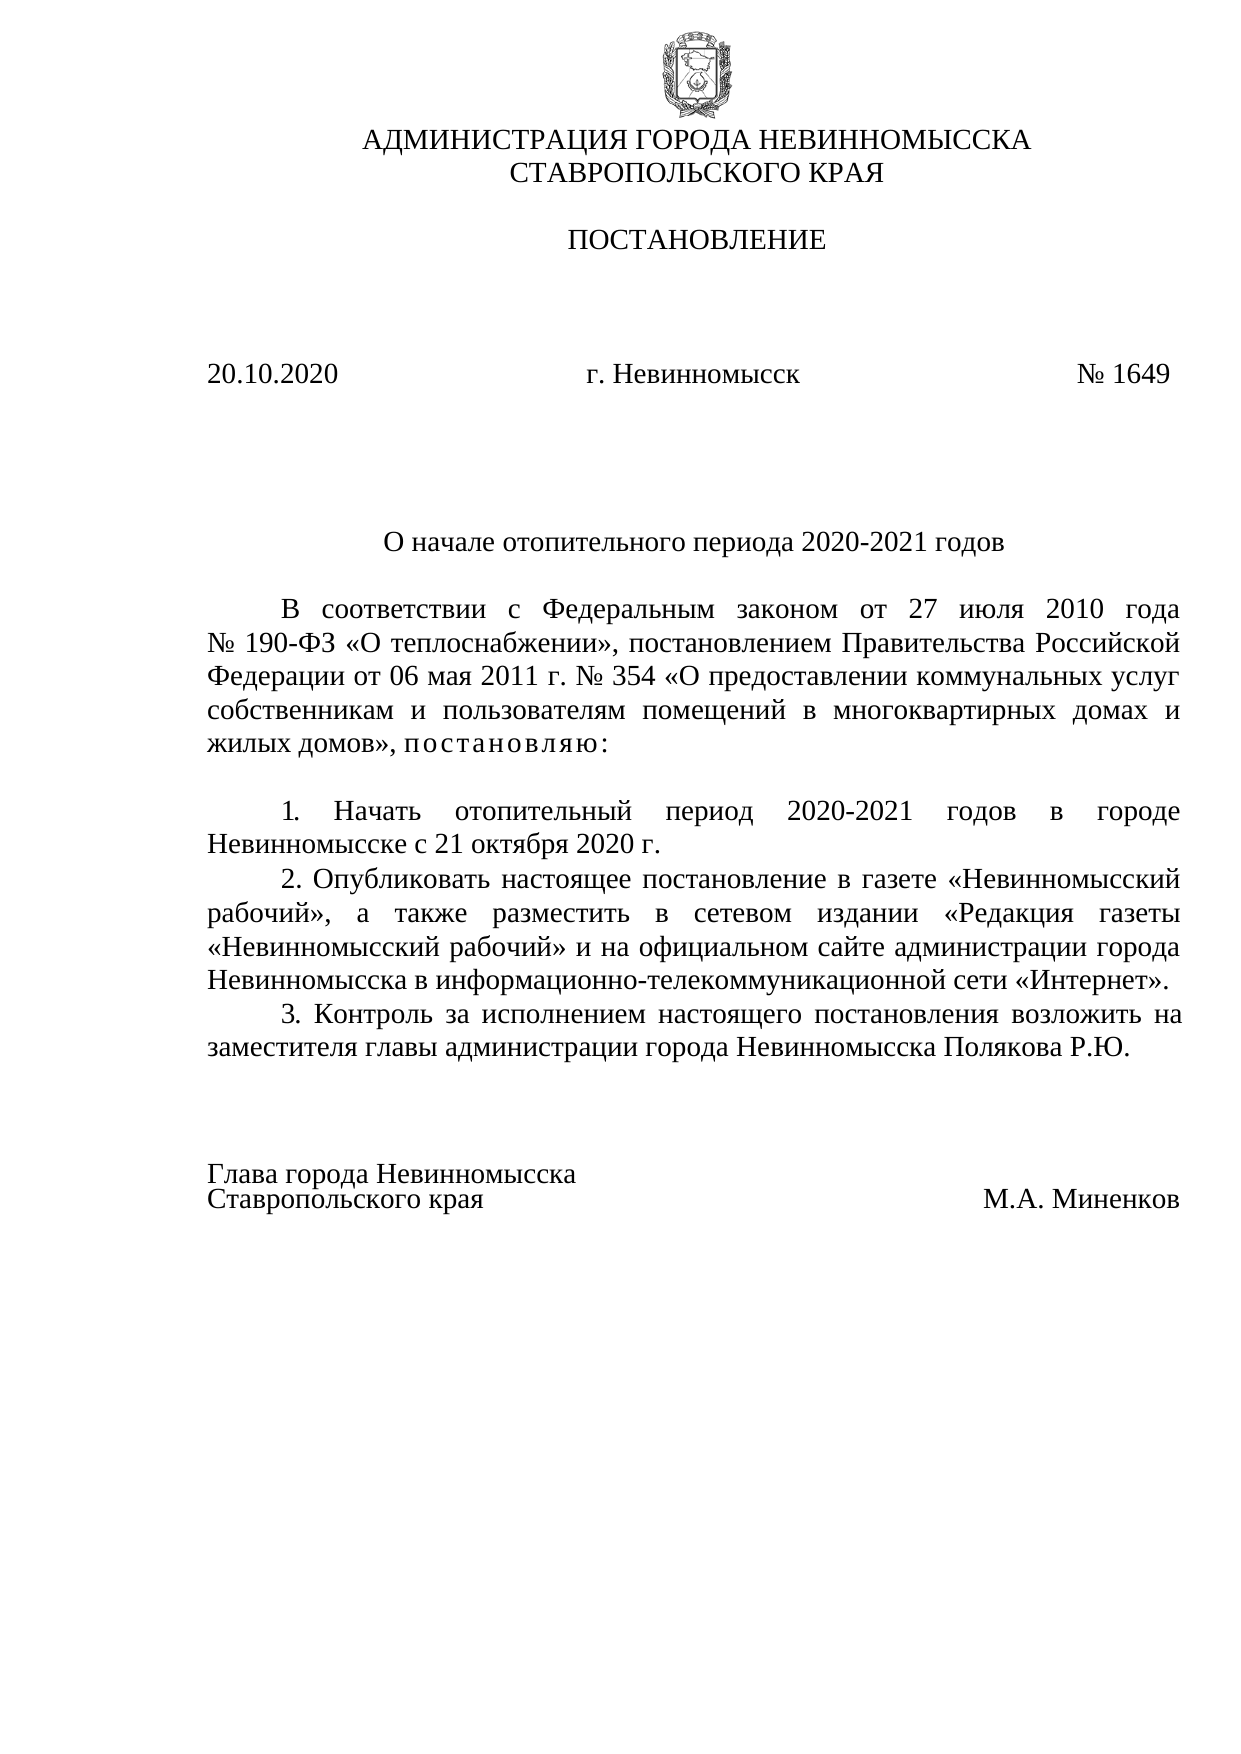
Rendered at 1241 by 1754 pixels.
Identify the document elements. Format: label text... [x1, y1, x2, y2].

text СТАВРОПОЛЬСКОГО КРАЯ [207, 155, 1187, 189]
text ПОСТАНОВЛЕНИЕ [207, 222, 1187, 256]
picture [660, 29, 734, 122]
text АДМИНИСТРАЦИЯ ГОРОДА НЕВИННОМЫССКА [207, 122, 1187, 155]
text В соответствии с Федеральным законом от 27 июля 2010 года № 190-ФЗ «О теплоснабжении», постановлением Правительства Российской Федерации от 06 мая 2011 г. № 354 «О предоставлении коммунальных услуг собственникам и пользователям помещений в многоквартирных домах и жилых домов», постановляю: [207, 591, 1181, 759]
text 3. Контроль за исполнением настоящего постановления возложить на заместителя главы администрации города Невинномысска Полякова Р.Ю. [207, 996, 1183, 1063]
text О начале отопительного периода 2020-2021 годов [207, 524, 1181, 558]
text 20.10.2020 г. Невинномысск № 1649 [207, 357, 1181, 390]
text 2. Опубликовать настоящее постановление в газете «Невинномысский рабочий», а также разместить в сетевом издании «Редакция газеты «Невинномысский рабочий» и на официальном сайте администрации города Невинномысска в информационно-телекоммуникационной сети «Интернет». [207, 860, 1181, 996]
text 1. Начать отопительный период 2020-2021 годов в городе Невинномысске с 21 октября 2020 г. [207, 793, 1181, 860]
text Ставропольского края М.А. Миненков [207, 1189, 1181, 1214]
text Глава города Невинномысска [207, 1164, 1181, 1189]
